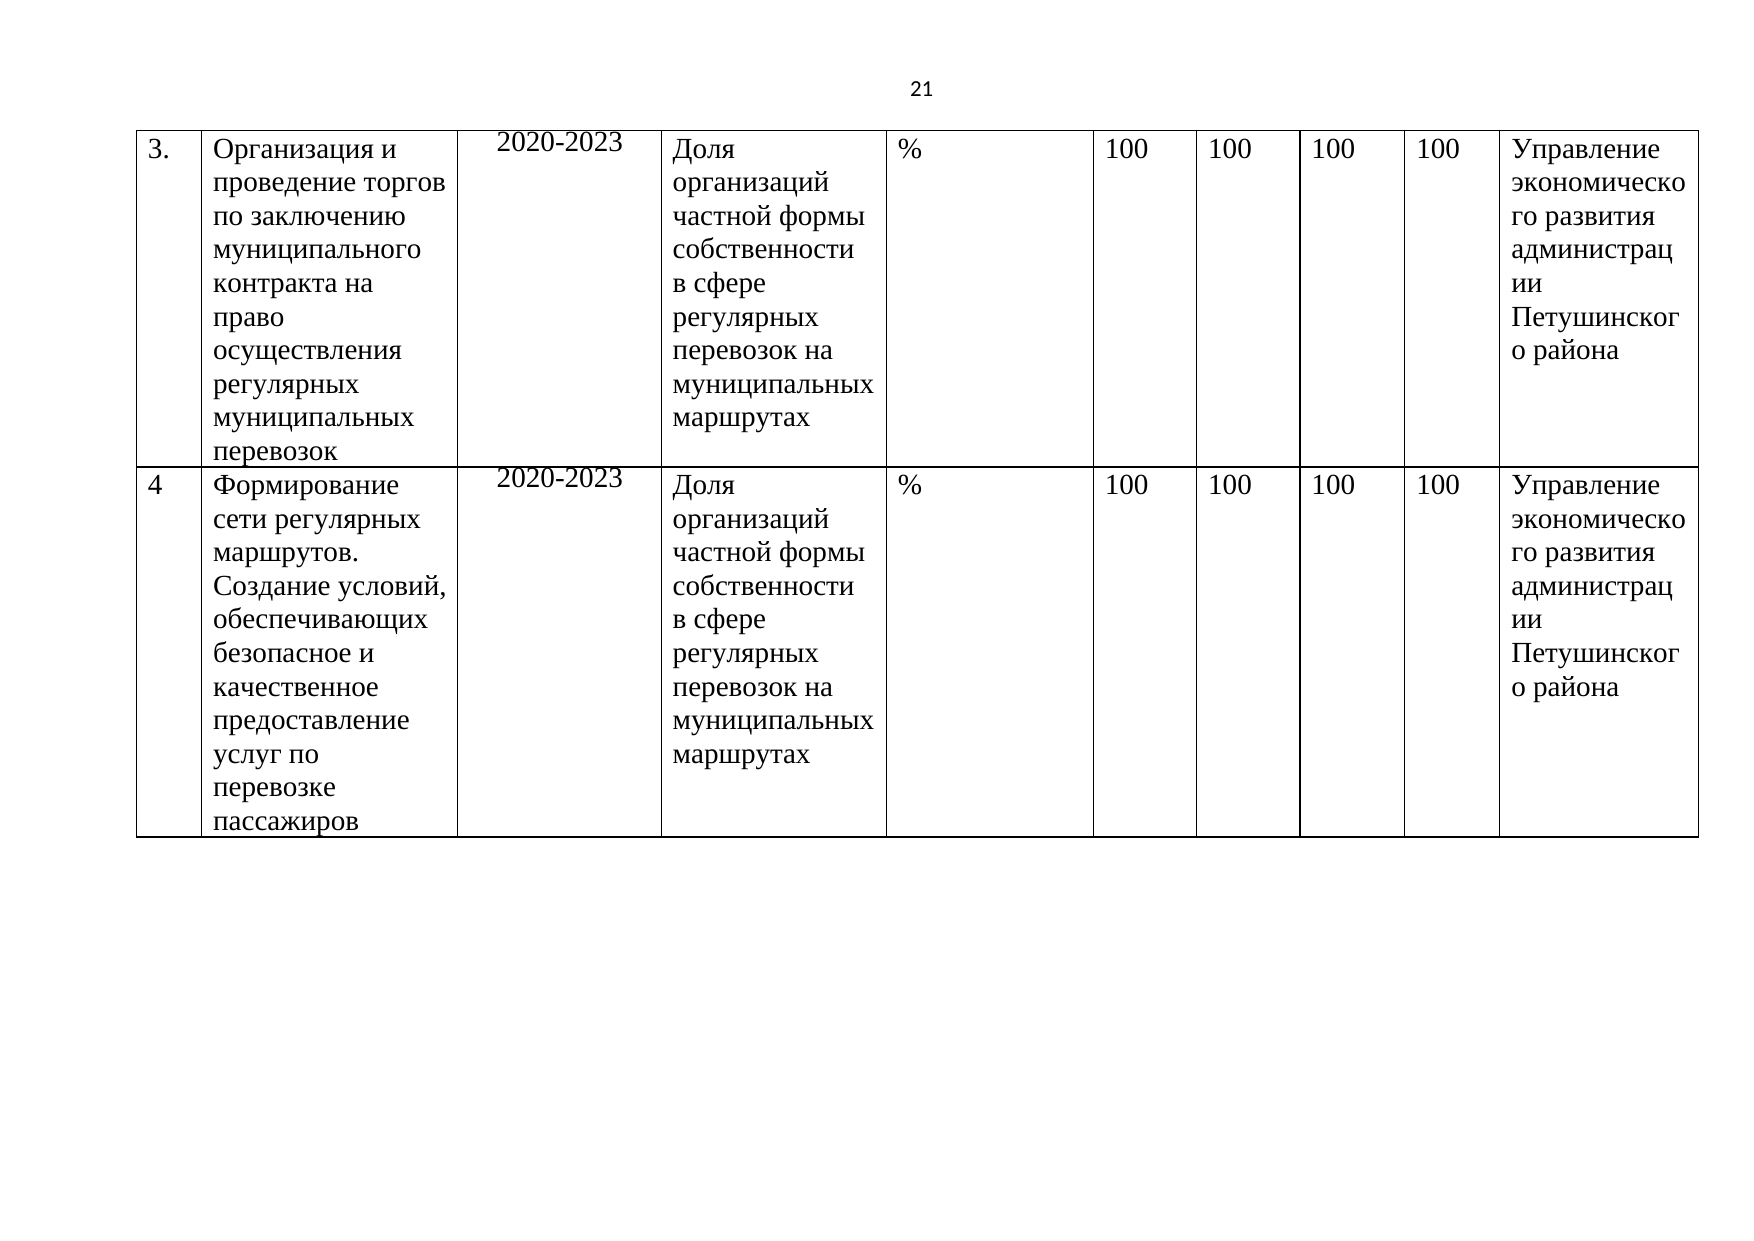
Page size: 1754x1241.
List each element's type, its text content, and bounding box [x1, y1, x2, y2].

table_cell Формирование сети регулярных маршрутов. Создание условий, обеспечивающих безопасное и качественное предоставление услуг по перевозке пассажиров [202, 468, 457, 836]
table_cell 100 [1197, 131, 1299, 466]
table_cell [1500, 131, 1698, 466]
table_cell 100 [1405, 131, 1499, 466]
table_cell Доля организаций частной формы собственности в сфере регулярных перевозок на муниципальных маршрутах [662, 468, 886, 836]
table_cell Организация и проведение торгов по заключению муниципального контракта на право осуществления регулярных муниципальных перевозок [202, 131, 457, 466]
table_cell 2020-2023 [458, 468, 661, 836]
table_cell 100 [1197, 468, 1299, 836]
table_cell 100 [1301, 131, 1404, 466]
table_cell Управление экономического развития администрации Петушинского района [1500, 468, 1698, 836]
table_cell 2020-2023 [458, 131, 661, 466]
table_cell % [887, 468, 1093, 836]
table_cell 100 [1094, 131, 1196, 466]
table_cell 100 [1301, 468, 1404, 836]
table_cell 3. [137, 131, 201, 466]
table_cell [662, 131, 886, 466]
table_cell 100 [1405, 468, 1499, 836]
table_cell 4 [137, 468, 201, 836]
table_cell 100 [1094, 468, 1196, 836]
table_cell % [887, 131, 1093, 466]
